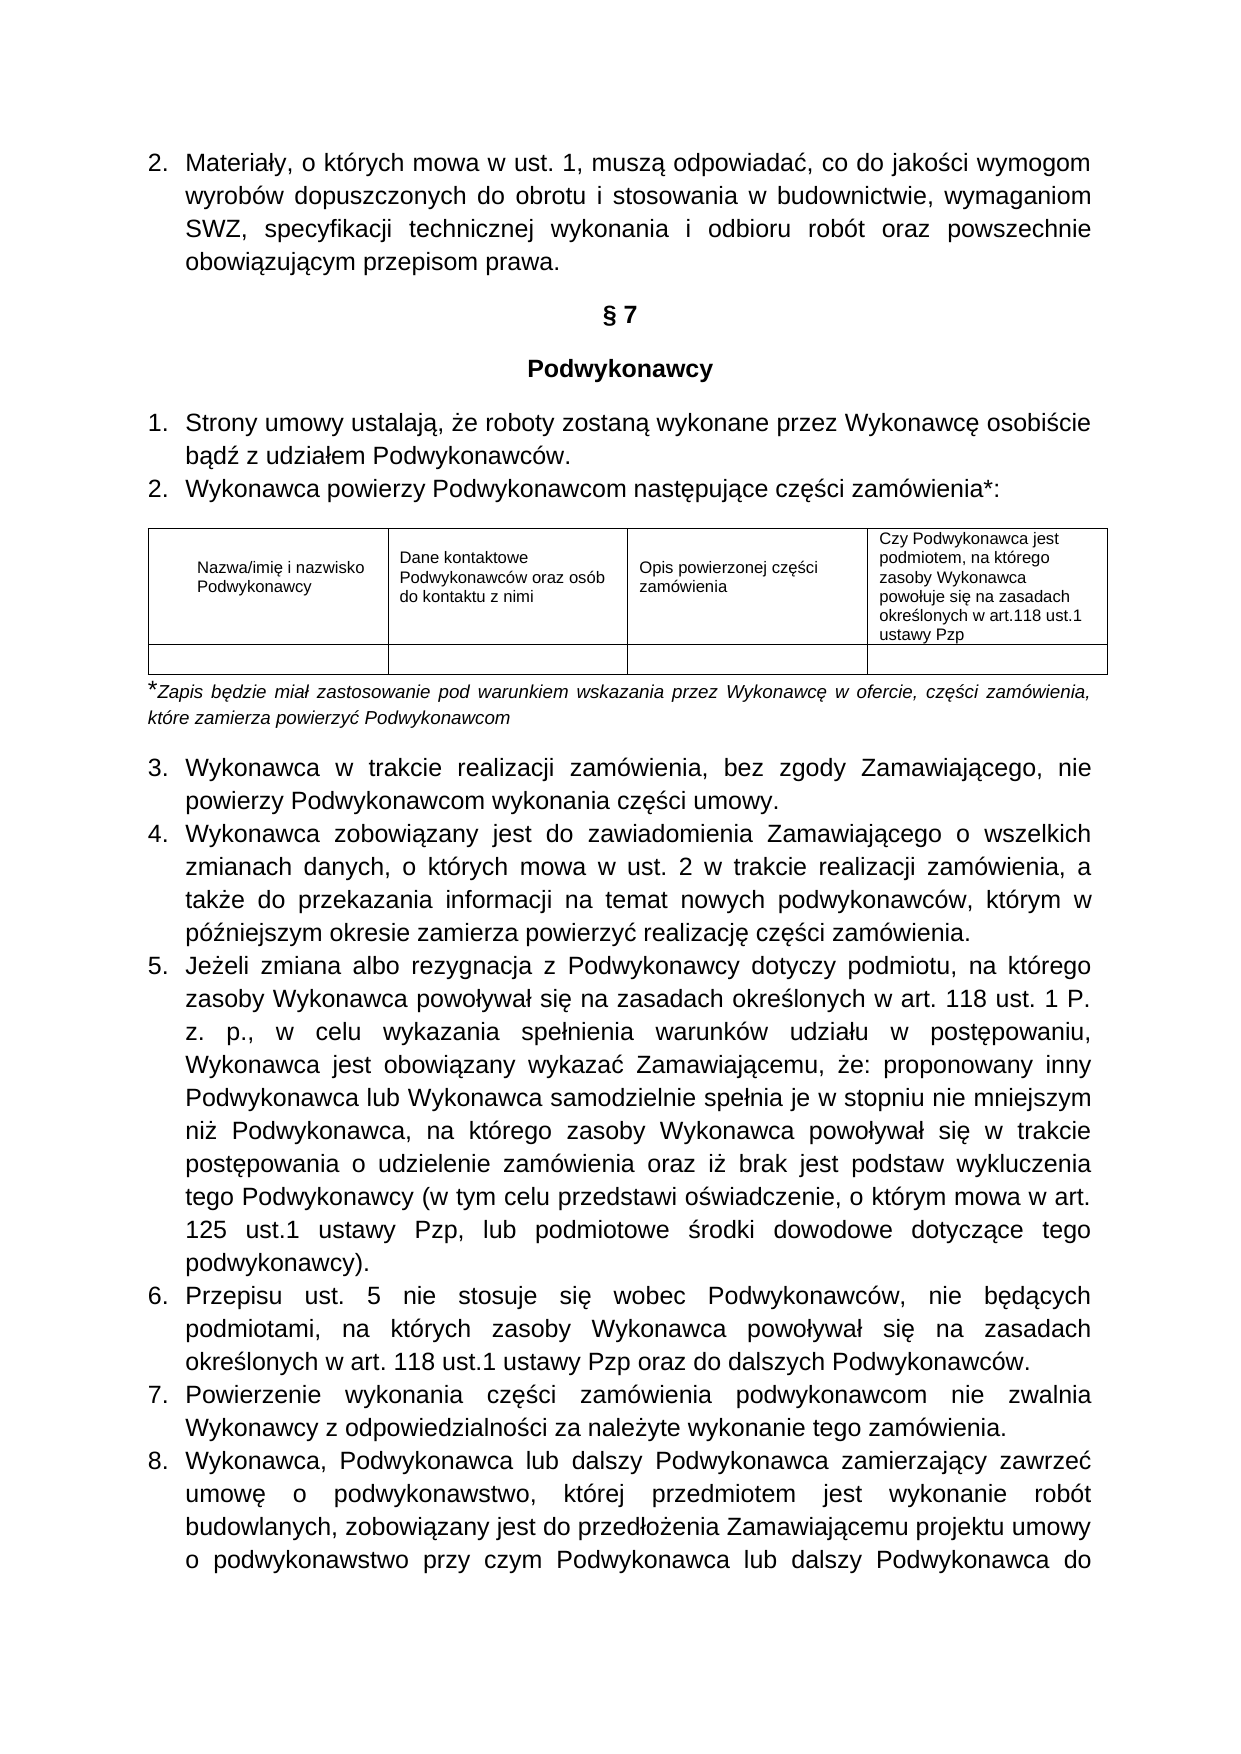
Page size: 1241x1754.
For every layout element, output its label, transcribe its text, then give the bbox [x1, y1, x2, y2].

text § 7 [148, 301, 1093, 329]
list Materiały, o których mowa w ust. 1, muszą odpowiadać, co do jakości wymogom wyrobów dopuszczonych do obrotu i stosowania w budownictwie, wymaganiom SWZ, specyfikacji technicznej wykonania i odbioru robót oraz powszechnie obowiązującym przepisom prawa. [148, 148, 1093, 275]
text *Zapis będzie miał zastosowanie pod warunkiem wskazania przez Wykonawcę w ofercie, części zamówienia, które zamierza powierzyć Podwykonawcom [148, 675, 1093, 728]
list Wykonawca w trakcie realizacji zamówienia, bez zgody Zamawiającego, nie powierzy Podwykonawcom wykonania części umowy. [148, 753, 1093, 814]
table_cell [149, 645, 388, 674]
table_header Czy Podwykonawca jest podmiotem, na którego zasoby Wykonawca powołuje się na zasadach określonych w art.118 ust.1 ustawy Pzp [868, 529, 1107, 644]
list Strony umowy ustalają, że roboty zostaną wykonane przez Wykonawcę osobiście bądź z udziałem Podwykonawców. [148, 408, 1093, 470]
list Wykonawca powierzy Podwykonawcom następujące części zamówienia*: [148, 474, 1093, 503]
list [148, 1446, 1093, 1574]
table_cell [868, 645, 1107, 674]
list Powierzenie wykonania części zamówienia podwykonawcom nie zwalnia Wykonawcy z odpowiedzialności za należyte wykonanie tego zamówienia. [148, 1380, 1093, 1442]
list Jeżeli zmiana albo rezygnacja z Podwykonawcy dotyczy podmiotu, na którego zasoby Wykonawca powoływał się na zasadach określonych w art. 118 ust. 1 P. z. p., w celu wykazania spełnienia warunków udziału w postępowaniu, Wykonawca jest obowiązany wykazać Zamawiającemu, że: proponowany inny Podwykonawca lub Wykonawca samodzielnie spełnia je w stopniu nie mniejszym niż Podwykonawca, na którego zasoby Wykonawca powoływał się w trakcie postępowania o udzielenie zamówienia oraz iż brak jest podstaw wykluczenia tego Podwykonawcy (w tym celu przedstawi oświadczenie, o którym mowa w art. 125 ust.1 ustawy Pzp, lub podmiotowe środki dowodowe dotyczące tego podwykonawcy). [148, 951, 1093, 1277]
table_header Nazwa/imię i nazwisko Podwykonawcy [149, 529, 388, 644]
list Wykonawca zobowiązany jest do zawiadomienia Zamawiającego o wszelkich zmianach danych, o których mowa w ust. 2 w trakcie realizacji zamówienia, a także do przekazania informacji na temat nowych podwykonawców, którym w późniejszym okresie zamierza powierzyć realizację części zamówienia. [148, 819, 1093, 946]
table_header Dane kontaktowe Podwykonawców oraz osób do kontaktu z nimi [389, 529, 627, 644]
table_cell [389, 645, 627, 674]
list Przepisu ust. 5 nie stosuje się wobec Podwykonawców, nie będących podmiotami, na których zasoby Wykonawca powoływał się na zasadach określonych w art. 118 ust.1 ustawy Pzp oraz do dalszych Podwykonawców. [148, 1281, 1093, 1376]
text Podwykonawcy [148, 354, 1093, 383]
table_cell [628, 645, 867, 674]
table_header Opis powierzonej części zamówienia [628, 529, 867, 644]
